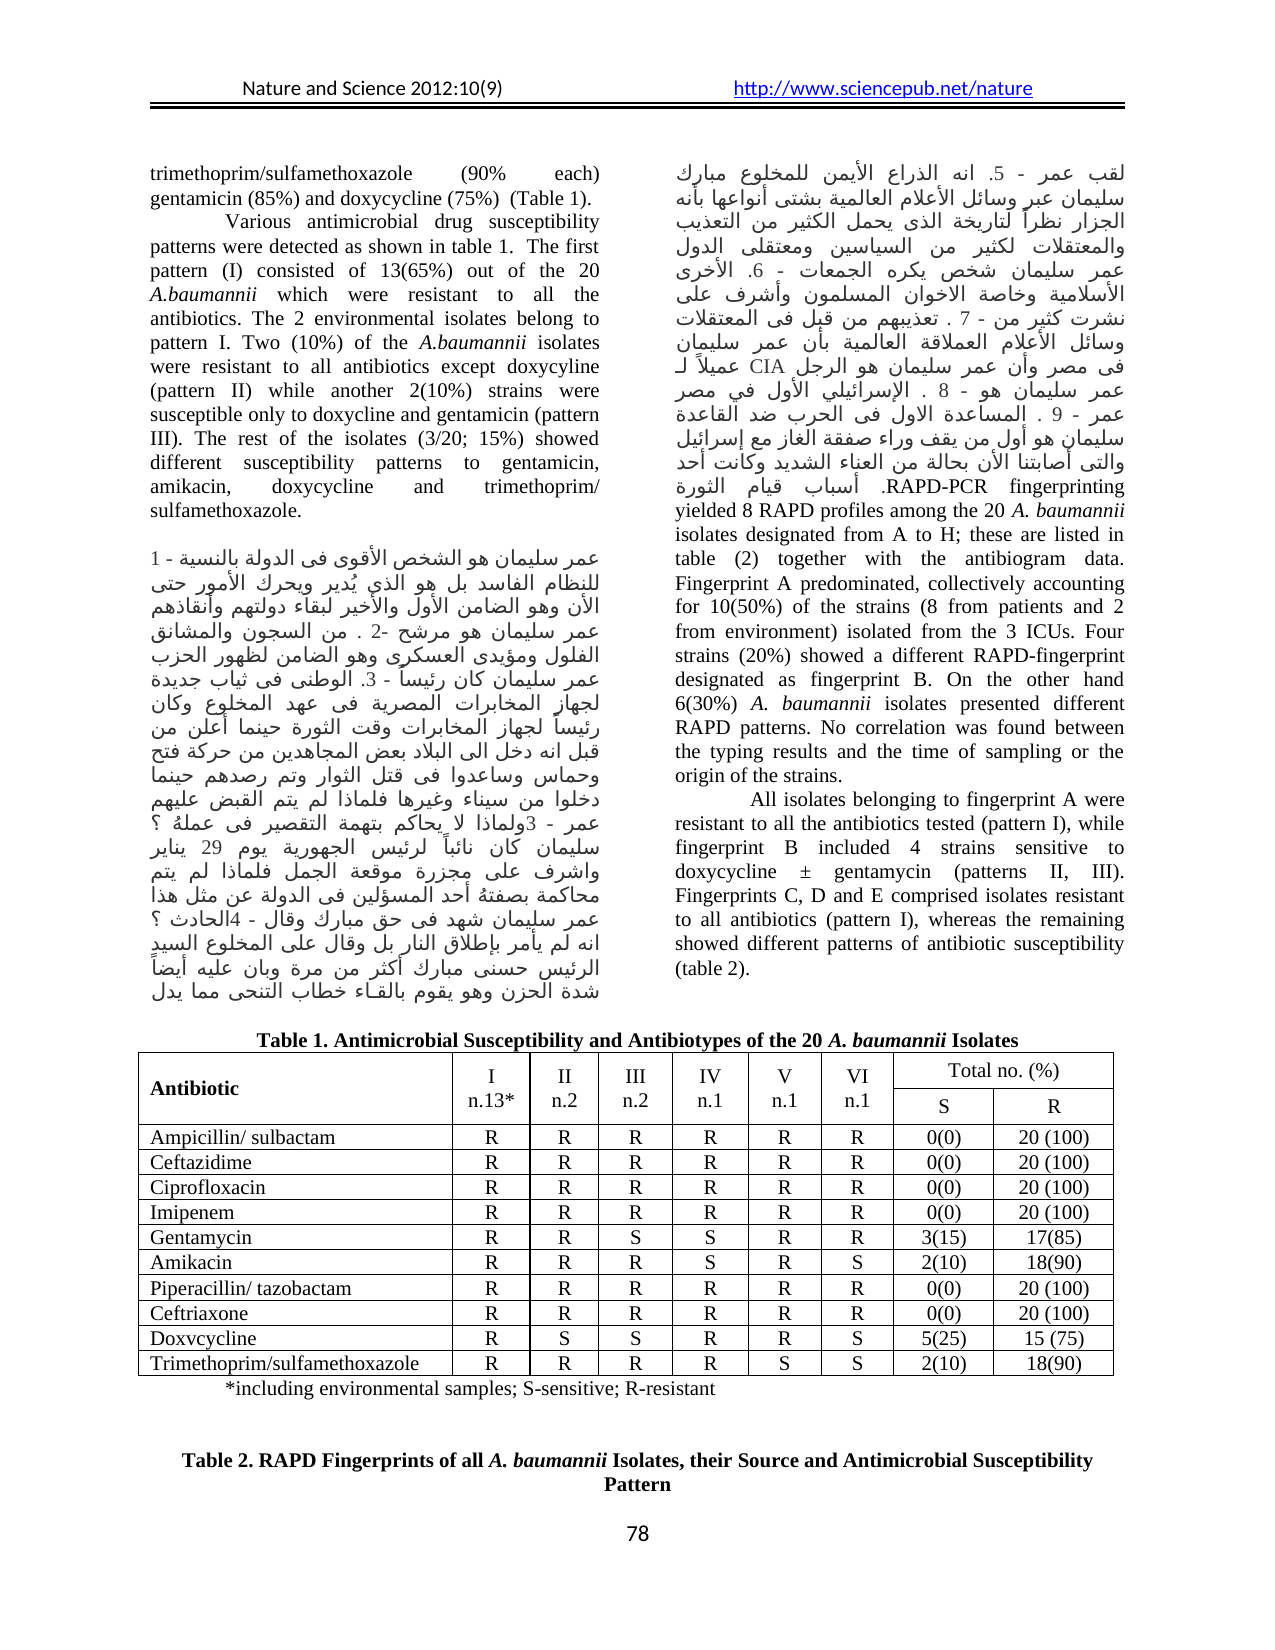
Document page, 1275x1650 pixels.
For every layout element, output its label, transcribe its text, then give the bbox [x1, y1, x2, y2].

table_cell R [673, 1200, 748, 1224]
table_header Antibiotic [139, 1053, 452, 1124]
table_cell R [453, 1200, 529, 1224]
table_cell 20 (100) [994, 1275, 1113, 1299]
table_cell R [531, 1250, 598, 1274]
table_cell S [599, 1326, 672, 1350]
table_cell R [749, 1225, 821, 1249]
table_cell R [749, 1250, 821, 1274]
table_cell R [453, 1175, 529, 1199]
table_cell Ceftazidime [139, 1150, 452, 1174]
table_cell R [531, 1351, 598, 1375]
table_cell Ciprofloxacin [139, 1175, 452, 1199]
table_cell R [599, 1125, 672, 1149]
table_cell S [822, 1250, 893, 1274]
text All isolates belonging to fingerprint A were resistant to all the antibiotics tested (pattern I), while fingerprint B included 4 strains sensitive to doxycycline ± gentamycin (patterns II, III). Fingerprints C, D and E comprised isolates resistant to all antibiotics (pattern I), whereas the remaining showed different patterns of antibiotic susceptibility (table 2). [675, 787, 1125, 979]
table_cell R [749, 1175, 821, 1199]
table_cell R [453, 1250, 529, 1274]
table_cell R [673, 1125, 748, 1149]
table_cell R [531, 1150, 598, 1174]
table_cell 0(0) [894, 1125, 993, 1149]
table_cell R [749, 1125, 821, 1149]
table_cell 20 (100) [994, 1175, 1113, 1199]
table_cell Ampicillin/ sulbactam [139, 1125, 452, 1149]
table_cell R [822, 1275, 893, 1299]
table_cell 18(90) [994, 1351, 1113, 1375]
table_cell S [749, 1351, 821, 1375]
table_cell R [531, 1225, 598, 1249]
table_cell R [673, 1175, 748, 1199]
table_cell 2(10) [894, 1250, 993, 1274]
table_cell R [822, 1150, 893, 1174]
table_cell R [599, 1351, 672, 1375]
table_cell R [822, 1125, 893, 1149]
text Various antimicrobial drug susceptibility patterns were detected as shown in table 1. The first pattern (I) consisted of 13(65%) out of the 20 A.baumannii which were resistant to all the antibiotics. The 2 environmental isolates belong to pattern I. Two (10%) of the A.baumannii isolates were resistant to all antibiotics except doxycyline (pattern II) while another 2(10%) strains were susceptible only to doxycline and gentamicin (pattern III). The rest of the isolates (3/20; 15%) showed different susceptibility patterns to gentamicin, amikacin, doxycycline and trimethoprim/ sulfamethoxazole. [150, 209, 600, 522]
table_cell R [599, 1301, 672, 1324]
table_cell R [599, 1200, 672, 1224]
table_cell R [673, 1351, 748, 1375]
table_cell R [453, 1326, 529, 1350]
table_cell R [749, 1200, 821, 1224]
table_cell R [822, 1225, 893, 1249]
table_cell Gentamycin [139, 1225, 452, 1249]
table_cell R [531, 1301, 598, 1324]
table_cell Amikacin [139, 1250, 452, 1274]
table_header V n.1 [749, 1053, 821, 1124]
table_cell S [531, 1326, 598, 1350]
table_header III n.2 [599, 1053, 672, 1124]
table_cell R [453, 1150, 529, 1174]
table_cell 3(15) [894, 1225, 993, 1249]
table_cell 17(85) [994, 1225, 1113, 1249]
table_cell R [673, 1275, 748, 1299]
table_header Total no. (%) [894, 1053, 1113, 1088]
table_cell S [673, 1225, 748, 1249]
table_cell R [994, 1089, 1113, 1124]
table_cell 20 (100) [994, 1200, 1113, 1224]
table_cell 5(25) [894, 1326, 993, 1350]
table_header I n.13* [453, 1053, 529, 1124]
table_cell 20 (100) [994, 1150, 1113, 1174]
table_cell R [453, 1275, 529, 1299]
text *including environmental samples; S-sensitive; R-resistant [150, 1376, 1125, 1400]
table_cell 0(0) [894, 1150, 993, 1174]
table_cell R [822, 1200, 893, 1224]
table_cell 20 (100) [994, 1125, 1113, 1149]
table_cell Ceftriaxone [139, 1301, 452, 1324]
table_cell 0(0) [894, 1200, 993, 1224]
table_cell R [673, 1150, 748, 1174]
table_cell R [599, 1275, 672, 1299]
table_cell S [599, 1225, 672, 1249]
text 1 - عمر سليمان هو الشخص الأقوى فى الدولة بالنسية للنظام الفاسد بل هو الذى يُدير ويحرك الأمور حتى الأن وهو الضامن الأول والأخير لبقاء دولتهم وأنقاذهم من السجون والمشانق . 2- عمر سليمان هو مرشح الفلول ومؤيدى العسكرى وهو الضامن لظهور الحزب الوطنى فى ثياب جديدة . 3 - عمر سليمان كان رئيساً لجهاز المخابرات المصرية فى عهد المخلوع وكان رئيساً لجهاز المخابرات وقت الثورة حينما أعلن من قبل انه دخل الى البلاد بعض المجاهدين من حركة فتح وحماس وساعدوا فى قتل الثوار وتم رصدهم حينما دخلوا من سيناء وغيرها فلماذا لم يتم القبض عليهم ولماذا لا يحاكم بتهمة التقصير فى عملهُ ؟ 3 - عمر سليمان كان نائباً لرئيس الجهورية يوم 29 يناير واشرف على مجزرة موقعة الجمل فلماذا لم يتم محاكمة بصفتهُ أحد المسؤلين فى الدولة عن مثل هذا الحادث ؟ 4 - عمر سليمان شهد فى حق مبارك وقال انه لم يأمر بإطلاق النار بل وقال على المخلوع السيد الرئيس حسنى مبارك أكثر من مرة وبان عليه أيضاً شدة الحزن وهو يقوم بالقـاء خطاب التنحى مما يدل انه الذراع الأيمن للمخلوع مبارك . 5 - لقب عمر سليمان عبر وسائل الأعلام العالمية بشتى أنواعها بأنه الجزار نظراً لتاريخة الذى يحمل الكثير من التعذيب والمعتقلات لكثير من السياسين ومعتقلى الدول الأخرى . 6 - عمر سليمان شخص يكره الجمعات الأسلامية وخاصة الاخوان المسلمون وأشرف على تعذيبهم من قبل فى المعتقلات . 7 - نشرت كثير من وسائل الأعلام العملاقة العالمية بأن عمر سليمان عميلاً لـ CIA فى مصر وأن عمر سليمان هو الرجل الإسرائيلي الأول في مصر . 8 - عمر سليمان هو المساعدة الاول فى الحرب ضد القاعدة . 9 - عمر سليمان هو أول من يقف وراء صفقة الغاز مع إسرائيل والتى أصابتنا الأن بحالة من العناء الشديد وكانت أحد أسباب قيام الثورة .RAPD-PCR fingerprinting yielded 8 RAPD profiles among the 20 A. baumannii isolates designated from A to H; these are listed in table (2) together with the antibiogram data. Fingerprint A predominated, collectively accounting for 10(50%) of the strains (8 from patients and 2 from environment) isolated from the 3 ICUs. Four strains (20%) showed a different RAPD-fingerprint designated as fingerprint B. On the other hand 6(30%) A. baumannii isolates presented different RAPD patterns. No correlation was found between the typing results and the time of sampling or the origin of the strains. [675, 161, 1125, 787]
table_cell R [749, 1326, 821, 1350]
table_cell R [749, 1150, 821, 1174]
table_cell 20 (100) [994, 1301, 1113, 1324]
table_cell R [749, 1301, 821, 1324]
table_cell R [453, 1225, 529, 1249]
table_cell Imipenem [139, 1200, 452, 1224]
table_cell R [531, 1125, 598, 1149]
table_cell R [531, 1175, 598, 1199]
table_cell R [599, 1175, 672, 1199]
text 1 - عمر سليمان هو الشخص الأقوى فى الدولة بالنسية للنظام الفاسد بل هو الذى يُدير ويحرك الأمور حتى الأن وهو الضامن الأول والأخير لبقاء دولتهم وأنقاذهم من السجون والمشانق . 2- عمر سليمان هو مرشح الفلول ومؤيدى العسكرى وهو الضامن لظهور الحزب الوطنى فى ثياب جديدة . 3 - عمر سليمان كان رئيساً لجهاز المخابرات المصرية فى عهد المخلوع وكان رئيساً لجهاز المخابرات وقت الثورة حينما أعلن من قبل انه دخل الى البلاد بعض المجاهدين من حركة فتح وحماس وساعدوا فى قتل الثوار وتم رصدهم حينما دخلوا من سيناء وغيرها فلماذا لم يتم القبض عليهم ولماذا لا يحاكم بتهمة التقصير فى عملهُ ؟ 3 - عمر سليمان كان نائباً لرئيس الجهورية يوم 29 يناير واشرف على مجزرة موقعة الجمل فلماذا لم يتم محاكمة بصفتهُ أحد المسؤلين فى الدولة عن مثل هذا الحادث ؟ 4 - عمر سليمان شهد فى حق مبارك وقال انه لم يأمر بإطلاق النار بل وقال على المخلوع السيد الرئيس حسنى مبارك أكثر من مرة وبان عليه أيضاً شدة الحزن وهو يقوم بالقـاء خطاب التنحى مما يدل انه الذراع الأيمن للمخلوع مبارك . 5 - لقب عمر سليمان عبر وسائل الأعلام العالمية بشتى أنواعها بأنه الجزار نظراً لتاريخة الذى يحمل الكثير من التعذيب والمعتقلات لكثير من السياسين ومعتقلى الدول الأخرى . 6 - عمر سليمان شخص يكره الجمعات الأسلامية وخاصة الاخوان المسلمون وأشرف على تعذيبهم من قبل فى المعتقلات . 7 - نشرت كثير من وسائل الأعلام العملاقة العالمية بأن عمر سليمان عميلاً لـ CIA فى مصر وأن عمر سليمان هو الرجل الإسرائيلي الأول في مصر . 8 - عمر سليمان هو المساعدة الاول فى الحرب ضد القاعدة . 9 - عمر سليمان هو أول من يقف وراء صفقة الغاز مع إسرائيل والتى أصابتنا الأن بحالة من العناء الشديد وكانت أحد أسباب قيام الثورة .RAPD-PCR fingerprinting yielded 8 RAPD profiles among the 20 A. baumannii isolates designated from A to H; these are listed in table (2) together with the antibiogram data. Fingerprint A predominated, collectively accounting for 10(50%) of the strains (8 from patients and 2 from environment) isolated from the 3 ICUs. Four strains (20%) showed a different RAPD-fingerprint designated as fingerprint B. On the other hand 6(30%) A. baumannii isolates presented different RAPD patterns. No correlation was found between the typing results and the time of sampling or the origin of the strains. [150, 546, 600, 1003]
table_cell R [531, 1275, 598, 1299]
table_cell 18(90) [994, 1250, 1113, 1274]
table_cell 0(0) [894, 1175, 993, 1199]
table_cell 2(10) [894, 1351, 993, 1375]
table_cell 0(0) [894, 1301, 993, 1324]
table_cell S [822, 1326, 893, 1350]
text Table 2. RAPD Fingerprints of all A. baumannii Isolates, their Source and Antimicrobial Susceptibility Pattern [150, 1448, 1125, 1496]
table_cell R [673, 1301, 748, 1324]
table_cell Piperacillin/ tazobactam [139, 1275, 452, 1299]
table_header VI n.1 [822, 1053, 893, 1124]
table_cell R [599, 1250, 672, 1274]
table_header IV n.1 [673, 1053, 748, 1124]
table_cell S [822, 1351, 893, 1375]
table_cell R [453, 1301, 529, 1324]
table_cell R [822, 1175, 893, 1199]
table_cell R [673, 1326, 748, 1350]
table_cell Doxvcycline [139, 1326, 452, 1350]
table_cell Trimethoprim/sulfamethoxazole [139, 1351, 452, 1375]
table_header II n.2 [531, 1053, 598, 1124]
table_cell R [599, 1150, 672, 1174]
table_cell R [531, 1200, 598, 1224]
table_cell S [673, 1250, 748, 1274]
table_cell R [453, 1125, 529, 1149]
table_cell S [894, 1089, 993, 1124]
text Table 1. Antimicrobial Susceptibility and Antibiotypes of the 20 A. baumannii Isolates [150, 1028, 1125, 1052]
table_cell R [822, 1301, 893, 1324]
table_cell 15 (75) [994, 1326, 1113, 1350]
table_cell R [453, 1351, 529, 1375]
table_cell 0(0) [894, 1275, 993, 1299]
table_cell R [749, 1275, 821, 1299]
